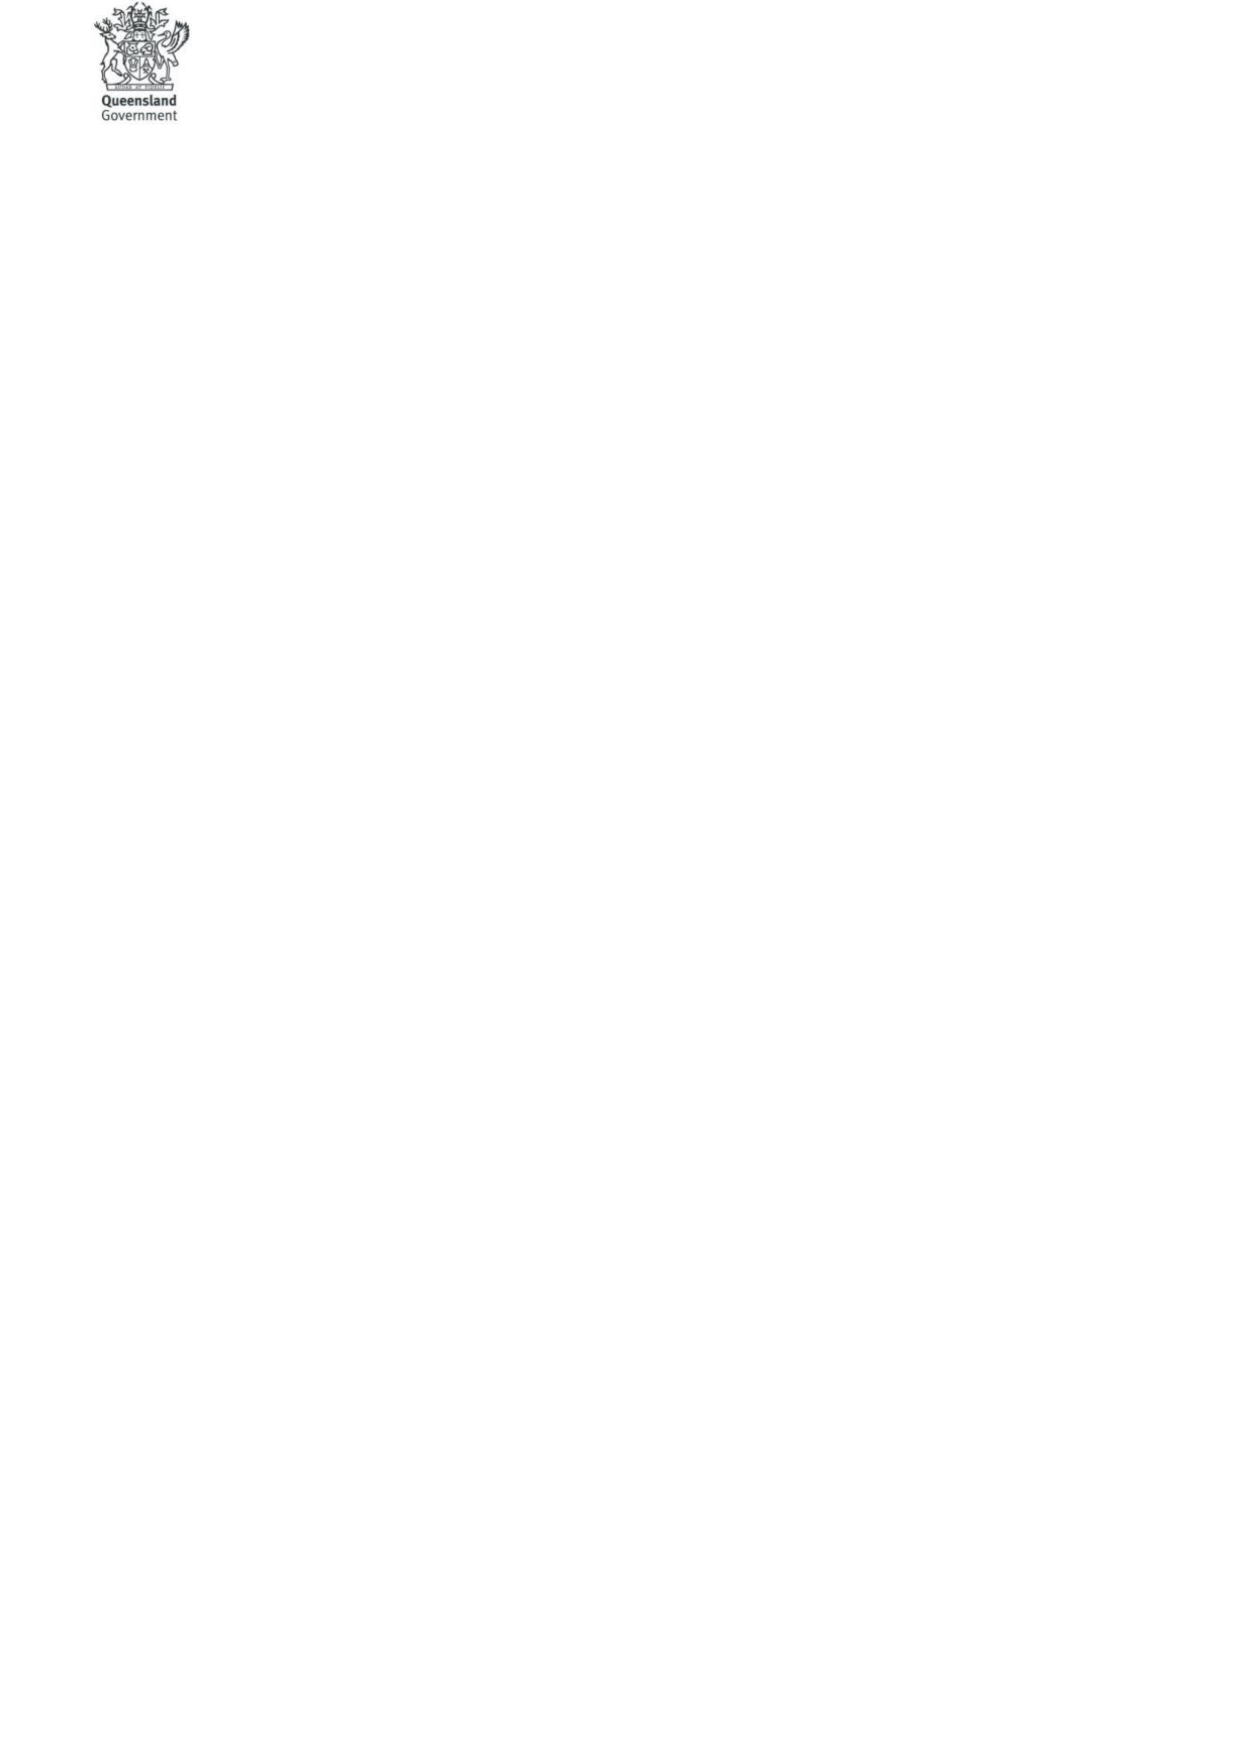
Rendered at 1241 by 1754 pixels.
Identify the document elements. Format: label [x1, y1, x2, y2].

picture [90, 0, 192, 125]
